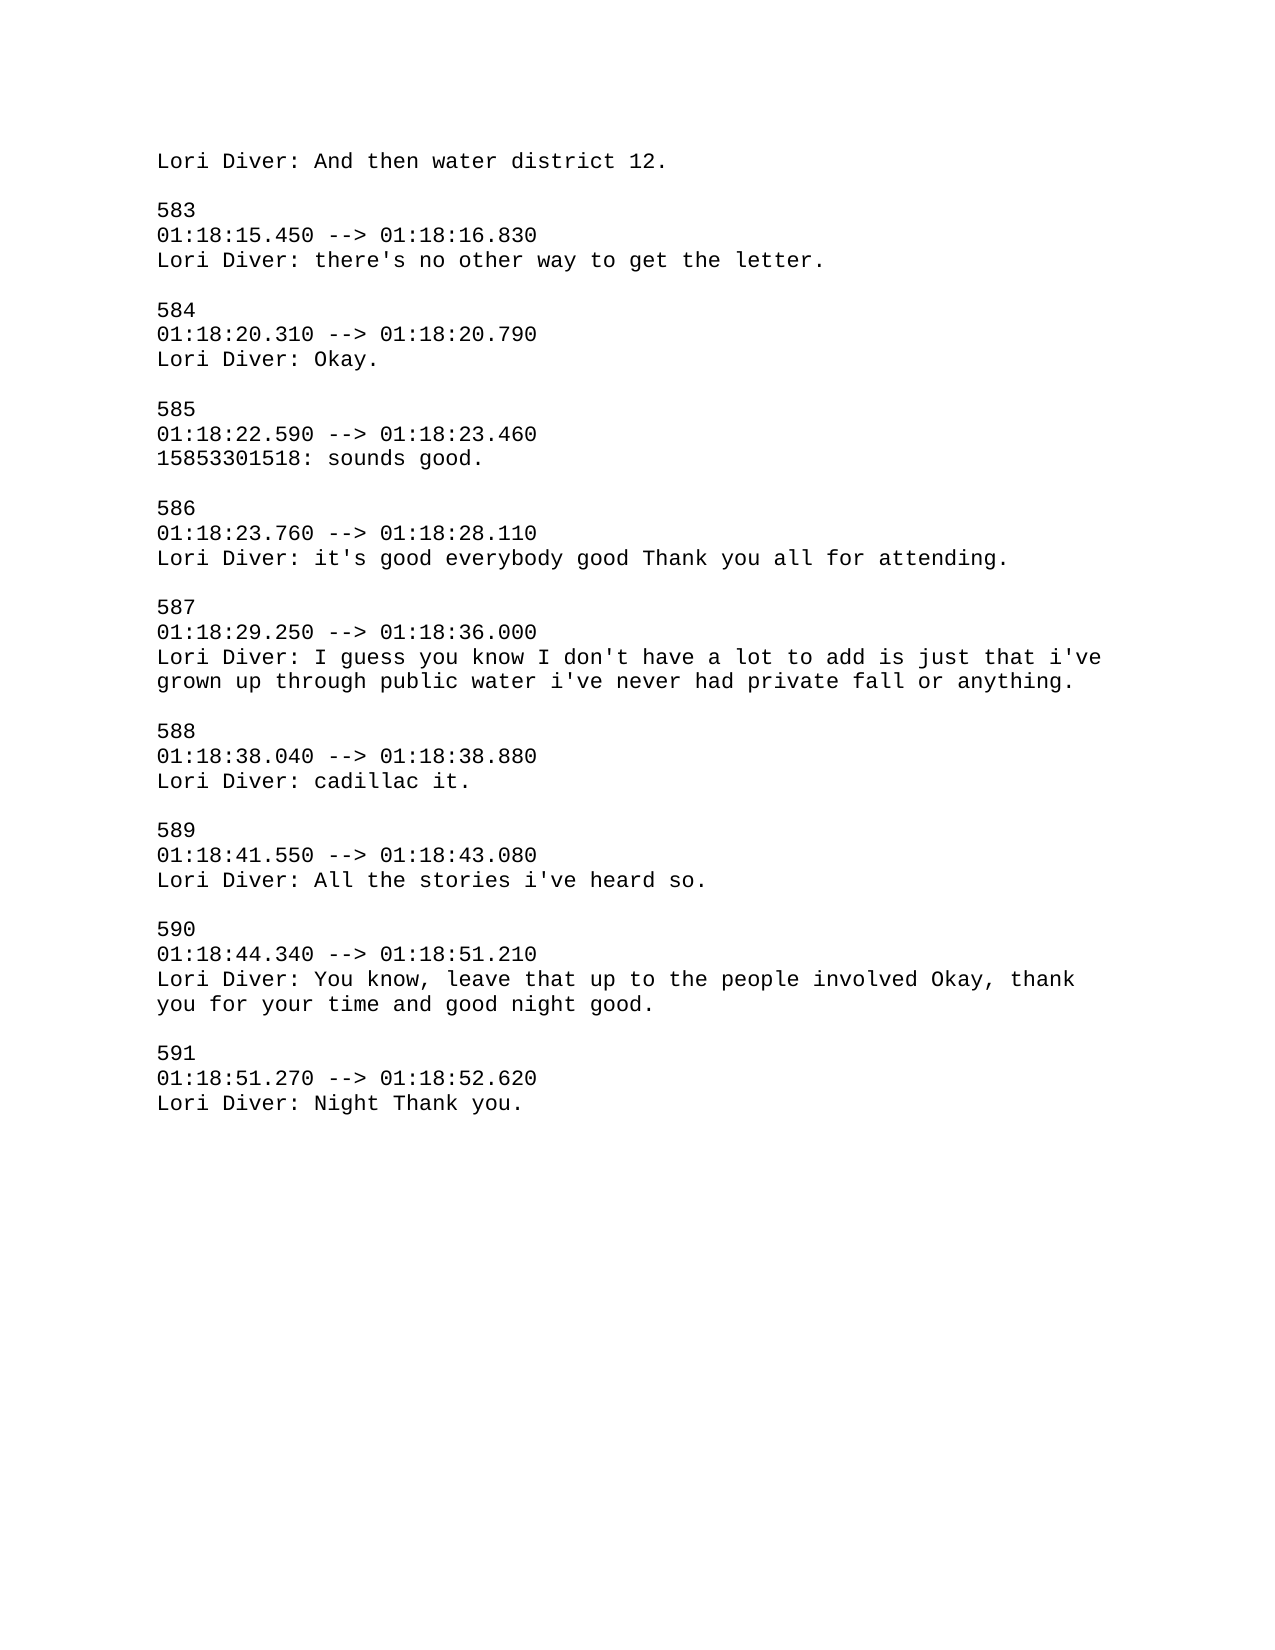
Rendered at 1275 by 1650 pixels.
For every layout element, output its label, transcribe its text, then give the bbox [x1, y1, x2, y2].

text Lori Diver: Okay. [156, 348, 1118, 373]
text 587 [156, 596, 1118, 621]
text 01:18:20.310 --> 01:18:20.790 [156, 323, 1118, 348]
text 584 [156, 299, 1118, 323]
text Lori Diver: it's good everybody good Thank you all for attending. [156, 547, 1118, 571]
text 15853301518: sounds good. [156, 447, 1118, 472]
text Lori Diver: cadillac it. [156, 770, 1118, 794]
text Lori Diver: You know, leave that up to the people involved Okay, thank you for your time and good night good. [156, 968, 1118, 1018]
text 588 [156, 720, 1118, 745]
text 589 [156, 819, 1118, 844]
text 01:18:44.340 --> 01:18:51.210 [156, 943, 1118, 968]
text 01:18:51.270 --> 01:18:52.620 [156, 1067, 1118, 1092]
text 01:18:38.040 --> 01:18:38.880 [156, 745, 1118, 770]
text 01:18:23.760 --> 01:18:28.110 [156, 522, 1118, 547]
text 583 [156, 199, 1118, 224]
text Lori Diver: there's no other way to get the letter. [156, 249, 1118, 274]
text 01:18:15.450 --> 01:18:16.830 [156, 224, 1118, 249]
text 591 [156, 1042, 1118, 1067]
text 01:18:41.550 --> 01:18:43.080 [156, 844, 1118, 869]
text 585 [156, 398, 1118, 423]
text Lori Diver: All the stories i've heard so. [156, 869, 1118, 894]
text Lori Diver: I guess you know I don't have a lot to add is just that i've grown up through public water i've never had private fall or anything. [156, 646, 1118, 695]
text Lori Diver: And then water district 12. [156, 150, 1118, 175]
text 01:18:22.590 --> 01:18:23.460 [156, 423, 1118, 447]
text Lori Diver: Night Thank you. [156, 1092, 1118, 1117]
text 590 [156, 918, 1118, 943]
text 01:18:29.250 --> 01:18:36.000 [156, 621, 1118, 646]
text 586 [156, 497, 1118, 522]
